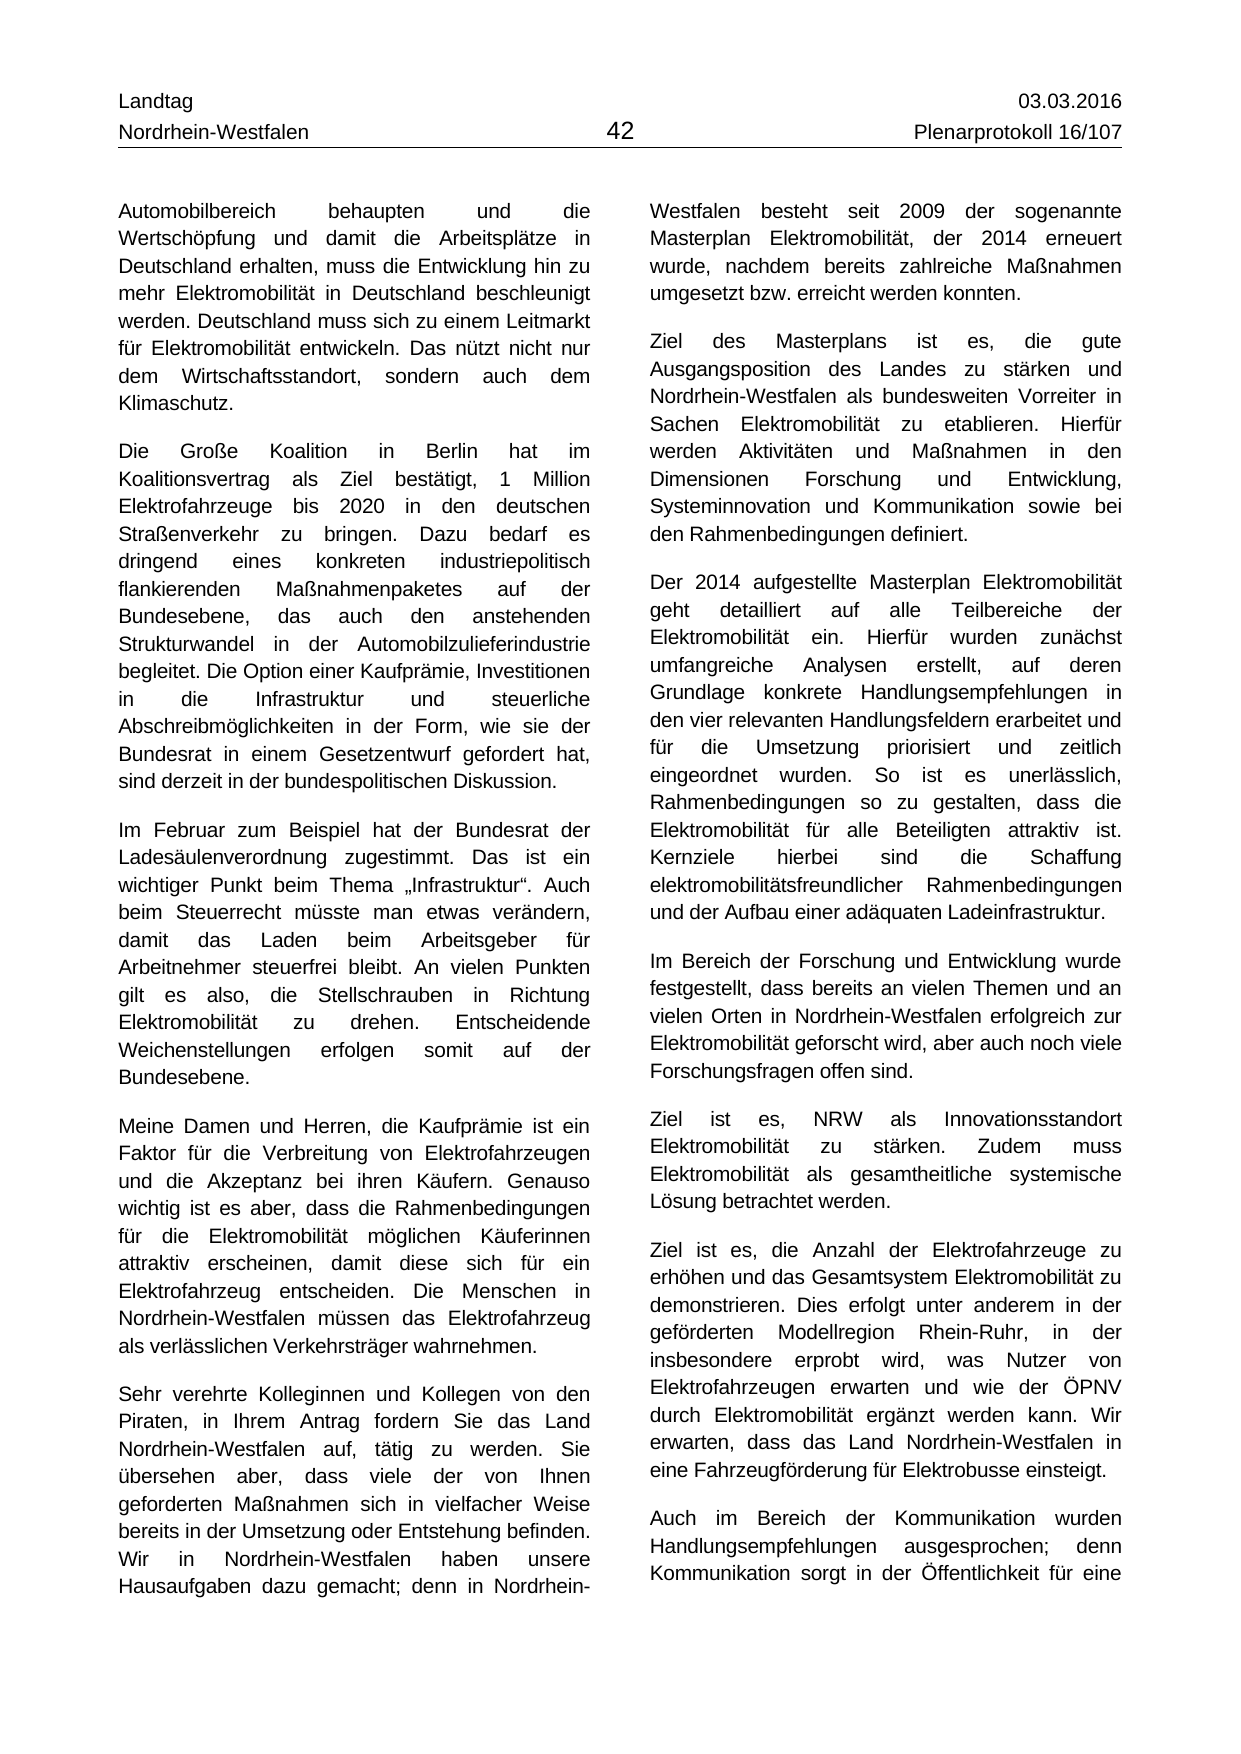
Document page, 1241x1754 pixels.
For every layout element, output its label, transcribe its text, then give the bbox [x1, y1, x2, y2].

text Sehr verehrte Kolleginnen und Kollegen von den Piraten, in Ihrem Antrag fordern Sie das Land Nordrhein-Westfalen auf, tätig zu werden. Sie übersehen aber, dass viele der von Ihnen geforderten Maßnahmen sich in vielfacher Weise bereits in der Umsetzung oder Entstehung befinden. Wir in Nordrhein-Westfalen haben unsere Hausaufgaben dazu gemacht; denn in Nordrhein-Westfalen besteht seit 2009 der sogenannte Masterplan Elektromobilität, der 2014 erneuert wurde, nachdem bereits zahlreiche Maßnahmen umgesetzt bzw. erreicht werden konnten. [118, 1382, 591, 1598]
text Im Februar zum Beispiel hat der Bundesrat der Ladesäulenverordnung zugestimmt. Das ist ein wichtiger Punkt beim Thema „Infrastruktur“. Auch beim Steuerrecht müsste man etwas verändern, damit das Laden beim Arbeitsgeber für Arbeitnehmer steuerfrei bleibt. An vielen Punkten gilt es also, die Stellschrauben in Richtung Elektromobilität zu drehen. Entscheidende Weichenstellungen erfolgen somit auf der Bundesebene. [118, 818, 591, 1089]
text Der 2014 aufgestellte Masterplan Elektromobilität geht detailliert auf alle Teilbereiche der Elektromobilität ein. Hierfür wurden zunächst umfangreiche Analysen erstellt, auf deren Grundlage konkrete Handlungsempfehlungen in den vier relevanten Handlungsfeldern erarbeitet und für die Umsetzung priorisiert und zeitlich eingeordnet wurden. So ist es unerlässlich, Rahmenbedingungen so zu gestalten, dass die Elektromobilität für alle Beteiligten attraktiv ist. Kernziele hierbei sind die Schaffung elektromobilitätsfreundlicher Rahmenbedingungen und der Aufbau einer adäquaten Ladeinfrastruktur. [649, 570, 1122, 924]
text Im Bereich der Forschung und Entwicklung wurde festgestellt, dass bereits an vielen Themen und an vielen Orten in Nordrhein-Westfalen erfolgreich zur Elektromobilität geforscht wird, aber auch noch viele Forschungsfragen offen sind. [649, 948, 1122, 1082]
text Sehr verehrte Kolleginnen und Kollegen von den Piraten, in Ihrem Antrag fordern Sie das Land Nordrhein-Westfalen auf, tätig zu werden. Sie übersehen aber, dass viele der von Ihnen geforderten Maßnahmen sich in vielfacher Weise bereits in der Umsetzung oder Entstehung befinden. Wir in Nordrhein-Westfalen haben unsere Hausaufgaben dazu gemacht; denn in Nordrhein-Westfalen besteht seit 2009 der sogenannte Masterplan Elektromobilität, der 2014 erneuert wurde, nachdem bereits zahlreiche Maßnahmen umgesetzt bzw. erreicht werden konnten. [649, 198, 1122, 305]
text Ziel des Masterplans ist es, die gute Ausgangsposition des Landes zu stärken und Nordrhein-Westfalen als bundesweiten Vorreiter in Sachen Elektromobilität zu etablieren. Hierfür werden Aktivitäten und Maßnahmen in den Dimensionen Forschung und Entwicklung, Systeminnovation und Kommunikation sowie bei den Rahmenbedingungen definiert. [649, 329, 1122, 546]
text Meine Damen und Herren, die Kaufprämie ist ein Faktor für die Verbreitung von Elektrofahrzeugen und die Akzeptanz bei ihren Käufern. Genauso wichtig ist es aber, dass die Rahmenbedingungen für die Elektromobilität möglichen Käuferinnen attraktiv erscheinen, damit diese sich für ein Elektrofahrzeug entscheiden. Die Menschen in Nordrhein-Westfalen müssen das Elektrofahrzeug als verlässlichen Verkehrsträger wahrnehmen. [118, 1113, 591, 1357]
text Ziel ist es, die Anzahl der Elektrofahrzeuge zu erhöhen und das Gesamtsystem Elektromobilität zu demonstrieren. Dies erfolgt unter anderem in der geförderten Modellregion Rhein-Ruhr, in der insbesondere erprobt wird, was Nutzer von Elektrofahrzeugen erwarten und wie der ÖPNV durch Elektromobilität ergänzt werden kann. Wir erwarten, dass das Land Nordrhein-Westfalen in eine Fahrzeugförderung für Elektrobusse einsteigt. [649, 1238, 1122, 1482]
text Ziel ist es, NRW als Innovationsstandort Elektromobilität zu stärken. Zudem muss Elektromobilität als gesamtheitliche systemische Lösung betrachtet werden. [649, 1107, 1122, 1213]
text Die Große Koalition in Berlin hat im Koalitionsvertrag als Ziel bestätigt, 1 Million Elektrofahrzeuge bis 2020 in den deutschen Straßenverkehr zu bringen. Dazu bedarf es dringend eines konkreten industriepolitisch flankierenden Maßnahmenpaketes auf der Bundesebene, das auch den anstehenden Strukturwandel in der Automobilzulieferindustrie begleitet. Die Option einer Kaufprämie, Investitionen in die Infrastruktur und steuerliche Abschreibmöglichkeiten in der Form, wie sie der Bundesrat in einem Gesetzentwurf gefordert hat, sind derzeit in der bundespolitischen Diskussion. [118, 439, 591, 793]
